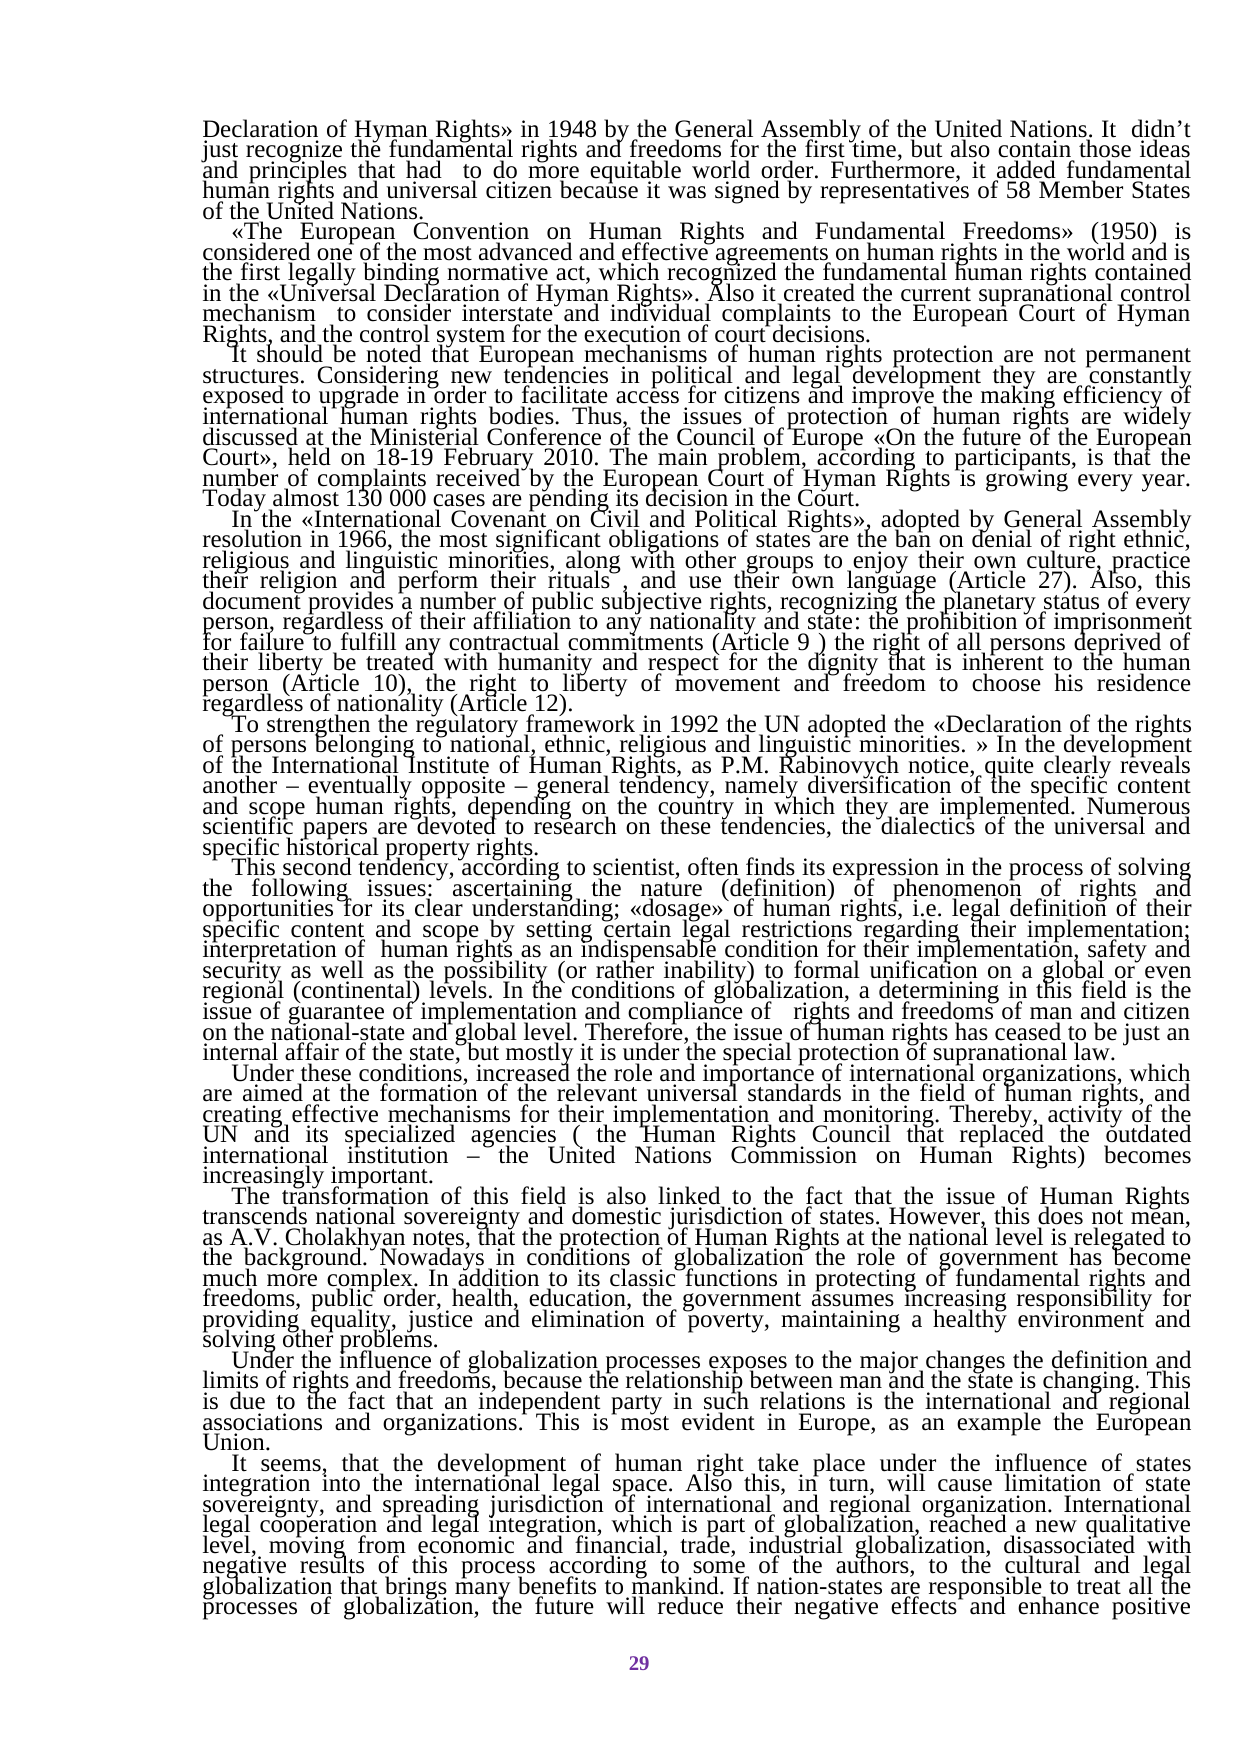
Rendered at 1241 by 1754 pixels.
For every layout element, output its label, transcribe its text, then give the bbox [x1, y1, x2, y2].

text The transformation of this field is also linked to the fact that the issue of Human Rights transcends national sovereignty and domestic jurisdiction of states. However, this does not mean, as A.V. Cholakhyan notes, that the protection of Human Rights at the national level is relegated to the background. Nowadays in conditions of globalization the role of government has become much more complex. In addition to its classic functions in protecting of fundamental rights and freedoms, public order, health, education, the government assumes increasing responsibility for providing equality, justice and elimination of poverty, maintaining a healthy environment and solving other problems. [202, 1188, 1192, 1352]
text Under the influence of globalization processes exposes to the major changes the definition and limits of rights and freedoms, because the relationship between man and the state is changing. This is due to the fact that an independent party in such relations is the international and regional associations and organizations. This is most evident in Europe, as an example the European Union. [202, 1352, 1192, 1454]
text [202, 121, 1192, 223]
text «The European Convention on Human Rights and Fundamental Freedoms» (1950) is considered one of the most advanced and effective agreements on human rights in the world and is the first legally binding normative act, which recognized the fundamental human rights contained in the «Universal Declaration of Hyman Rights». Also it created the current supranational control mechanism to consider interstate and individual complaints to the European Court of Hyman Rights, and the control system for the execution of court decisions. [202, 223, 1192, 346]
text In the «International Covenant on Civil and Political Rights», adopted by General Assembly resolution in 1966, the most significant obligations of states are the ban on denial of right ethnic, religious and linguistic minorities, along with other groups to enjoy their own culture, practice their religion and perform their rituals , and use their own language (Article 27). Also, this document provides a number of public subjective rights, recognizing the planetary status of every person, regardless of their affiliation to any nationality and state: the prohibition of imprisonment for failure to fulfill any contractual commitments (Article 9 ) the right of all persons deprived of their liberty be treated with humanity and respect for the dignity that is inherent to the human person (Article 10), the right to liberty of movement and freedom to choose his residence regardless of nationality (Article 12). [202, 511, 1192, 716]
text Under these conditions, increased the role and importance of international organizations, which are aimed at the formation of the relevant universal standards in the field of human rights, and creating effective mechanisms for their implementation and monitoring. Thereby, activity of the UN and its specialized agencies ( the Human Rights Council that replaced the outdated international institution – the United Nations Commission on Human Rights) becomes increasingly important. [202, 1065, 1192, 1188]
text This second tendency, according to scientist, often finds its expression in the process of solving the following issues: ascertaining the nature (definition) of phenomenon of rights and opportunities for its clear understanding; «dosage» of human rights, i.e. legal definition of their specific content and scope by setting certain legal restrictions regarding their implementation; interpretation of human rights as an indispensable condition for their implementation, safety and security as well as the possibility (or rather inability) to formal unification on a global or even regional (continental) levels. In the conditions of globalization, a determining in this field is the issue of guarantee of implementation and compliance of rights and freedoms of man and citizen on the national-state and global level. Therefore, the issue of human rights has ceased to be just an internal affair of the state, but mostly it is under the special protection of supranational law. [202, 859, 1192, 1065]
text To strengthen the regulatory framework in 1992 the UN adopted the «Declaration of the rights of persons belonging to national, ethnic, religious and linguistic minorities. » In the development of the International Institute of Human Rights, as P.M. Rabinovych notice, quite clearly reveals another – eventually opposite – general tendency, namely diversification of the specific content and scope human rights, depending on the country in which they are implemented. Numerous scientific papers are devoted to research on these tendencies, the dialectics of the universal and specific historical property rights. [202, 716, 1192, 859]
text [202, 1454, 1192, 1619]
text It should be noted that European mechanisms of human rights protection are not permanent structures. Considering new tendencies in political and legal development they are constantly exposed to upgrade in order to facilitate access for citizens and improve the making efficiency of international human rights bodies. Thus, the issues of protection of human rights are widely discussed at the Ministerial Conference of the Council of Europe «On the future of the European Court», held on 18-19 February 2010. The main problem, according to participants, is that the number of complaints received by the European Court of Hyman Rights is growing every year. Today almost 130 000 cases are pending its decision in the Court. [202, 346, 1192, 511]
